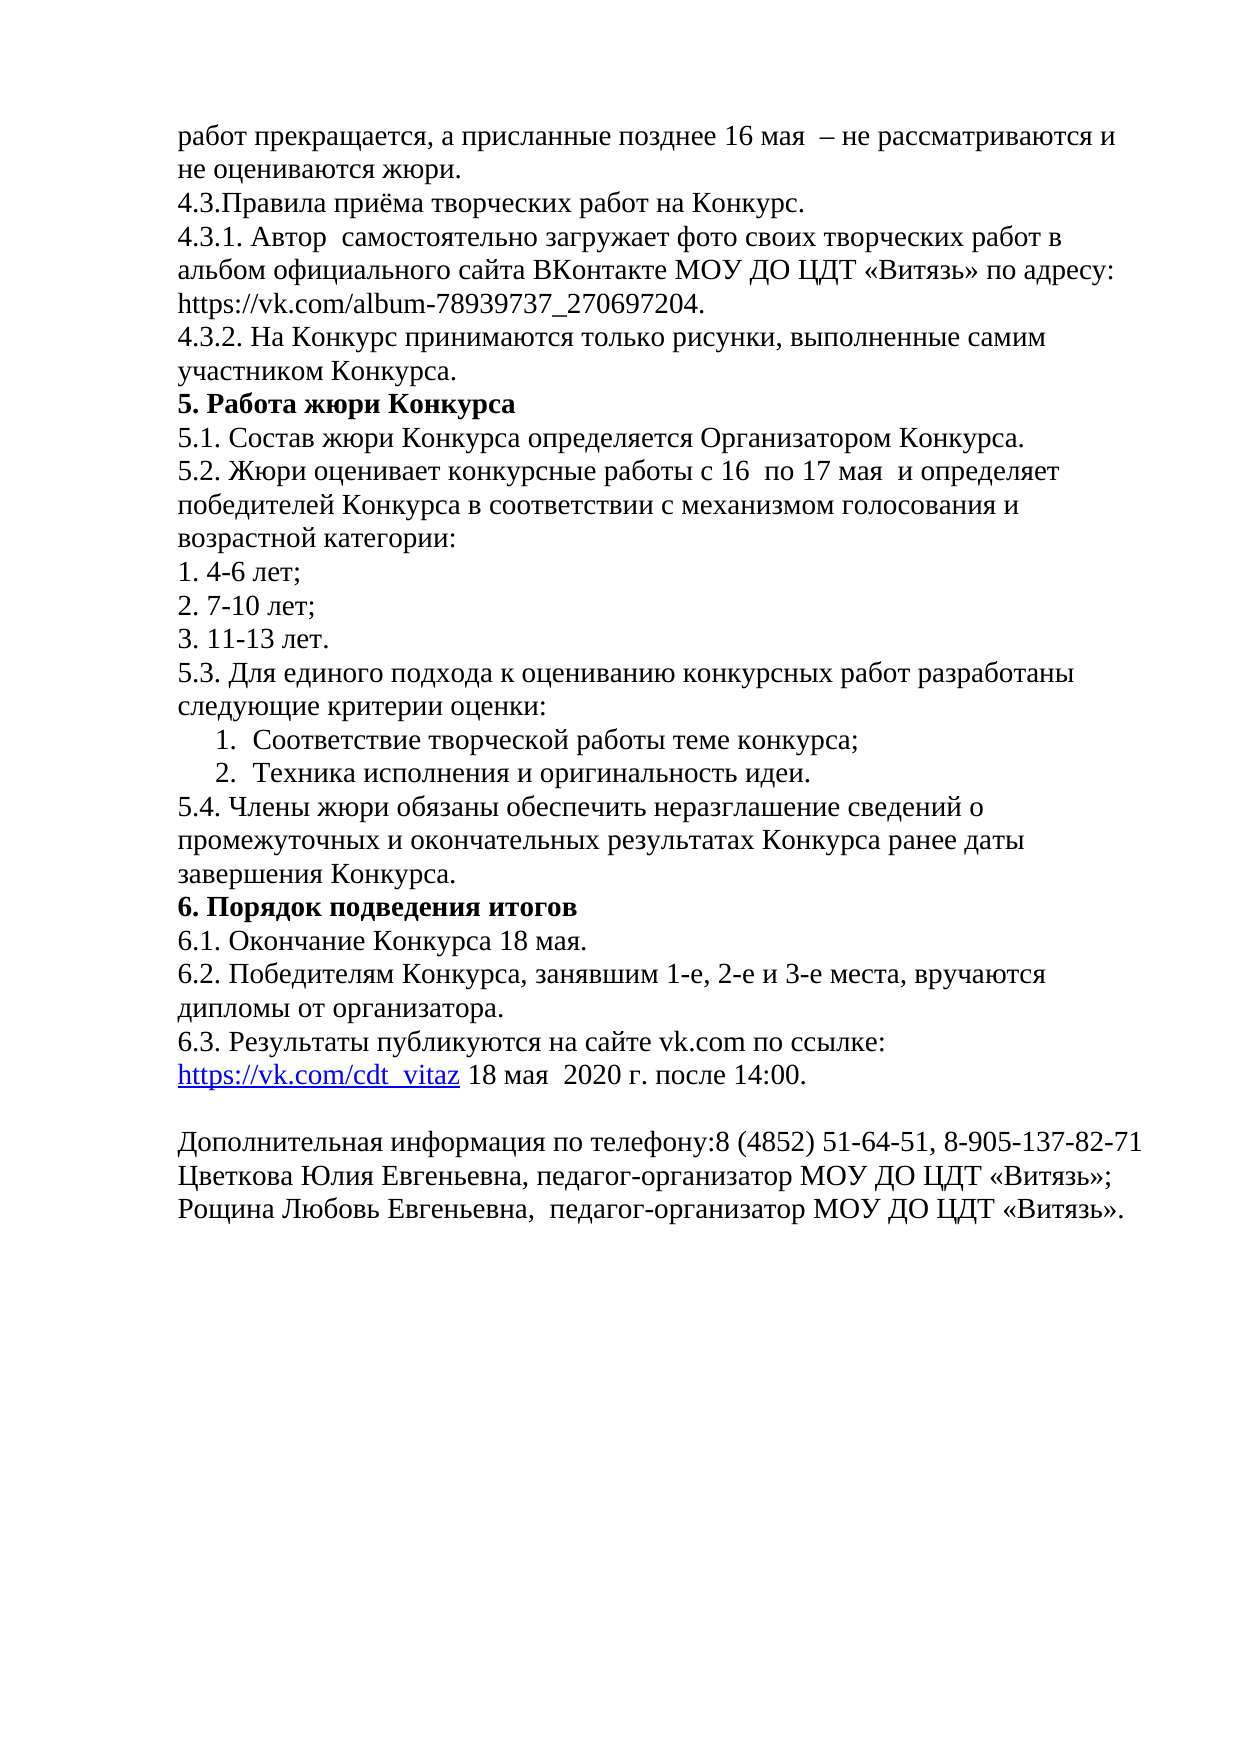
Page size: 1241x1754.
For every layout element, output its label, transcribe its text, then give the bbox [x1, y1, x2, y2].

text 1. 4-6 лет; [177, 554, 1152, 588]
text Дополнительная информация по телефону:8 (4852) 51-64-51, 8-905-137-82-71 Цветкова Юлия Евгеньевна, педагог-организатор МОУ ДО ЦДТ «Витязь»; [177, 1124, 1152, 1191]
text 5.1. Состав жюри Конкурса определяется Организатором Конкурса. [177, 420, 1152, 453]
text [177, 118, 1152, 185]
text 4.3.1. Автор самостоятельно загружает фото своих творческих работ в альбом официального сайта ВКонтакте МОУ ДО ЦДТ «Витязь» по адресу: [177, 219, 1152, 286]
text 5. Работа жюри Конкурса [177, 386, 1152, 420]
text 5.4. Члены жюри обязаны обеспечить неразглашение сведений о промежуточных и окончательных результатах Конкурса ранее даты завершения Конкурса. [177, 789, 1152, 889]
text 4.3.Правила приёма творческих работ на Конкурс. [177, 185, 1152, 219]
text 4.3.2. На Конкурс принимаются только рисунки, выполненные самим участником Конкурса. [177, 319, 1152, 386]
text https://vk.com/album-78939737_270697204. [177, 286, 1152, 319]
text 6.3. Результаты публикуются на сайте vk.com по ссылке: https://vk.com/cdt_vitaz 18 мая 2020 г. после 14:00. [177, 1024, 1152, 1091]
text Рощина Любовь Евгеньевна, педагог-организатор МОУ ДО ЦДТ «Витязь». [177, 1191, 1152, 1225]
text 3. 11-13 лет. [177, 621, 1152, 655]
text 2. 7-10 лет; [177, 588, 1152, 621]
text 6.2. Победителям Конкурса, занявшим 1-е, 2-е и 3-е места, вручаются дипломы от организатора. [177, 957, 1152, 1024]
text 6.1. Окончание Конкурса 18 мая. [177, 923, 1152, 957]
list Техника исполнения и оригинальность идеи. [215, 755, 1152, 789]
text 5.3. Для единого подхода к оцениванию конкурсных работ разработаны следующие критерии оценки: [177, 655, 1152, 722]
text 5.2. Жюри оценивает конкурсные работы с 16 по 17 мая и определяет победителей Конкурса в соответствии с механизмом голосования и возрастной категории: [177, 453, 1152, 554]
list Соответствие творческой работы теме конкурса; [215, 722, 1152, 755]
text 6. Порядок подведения итогов [177, 889, 1152, 923]
